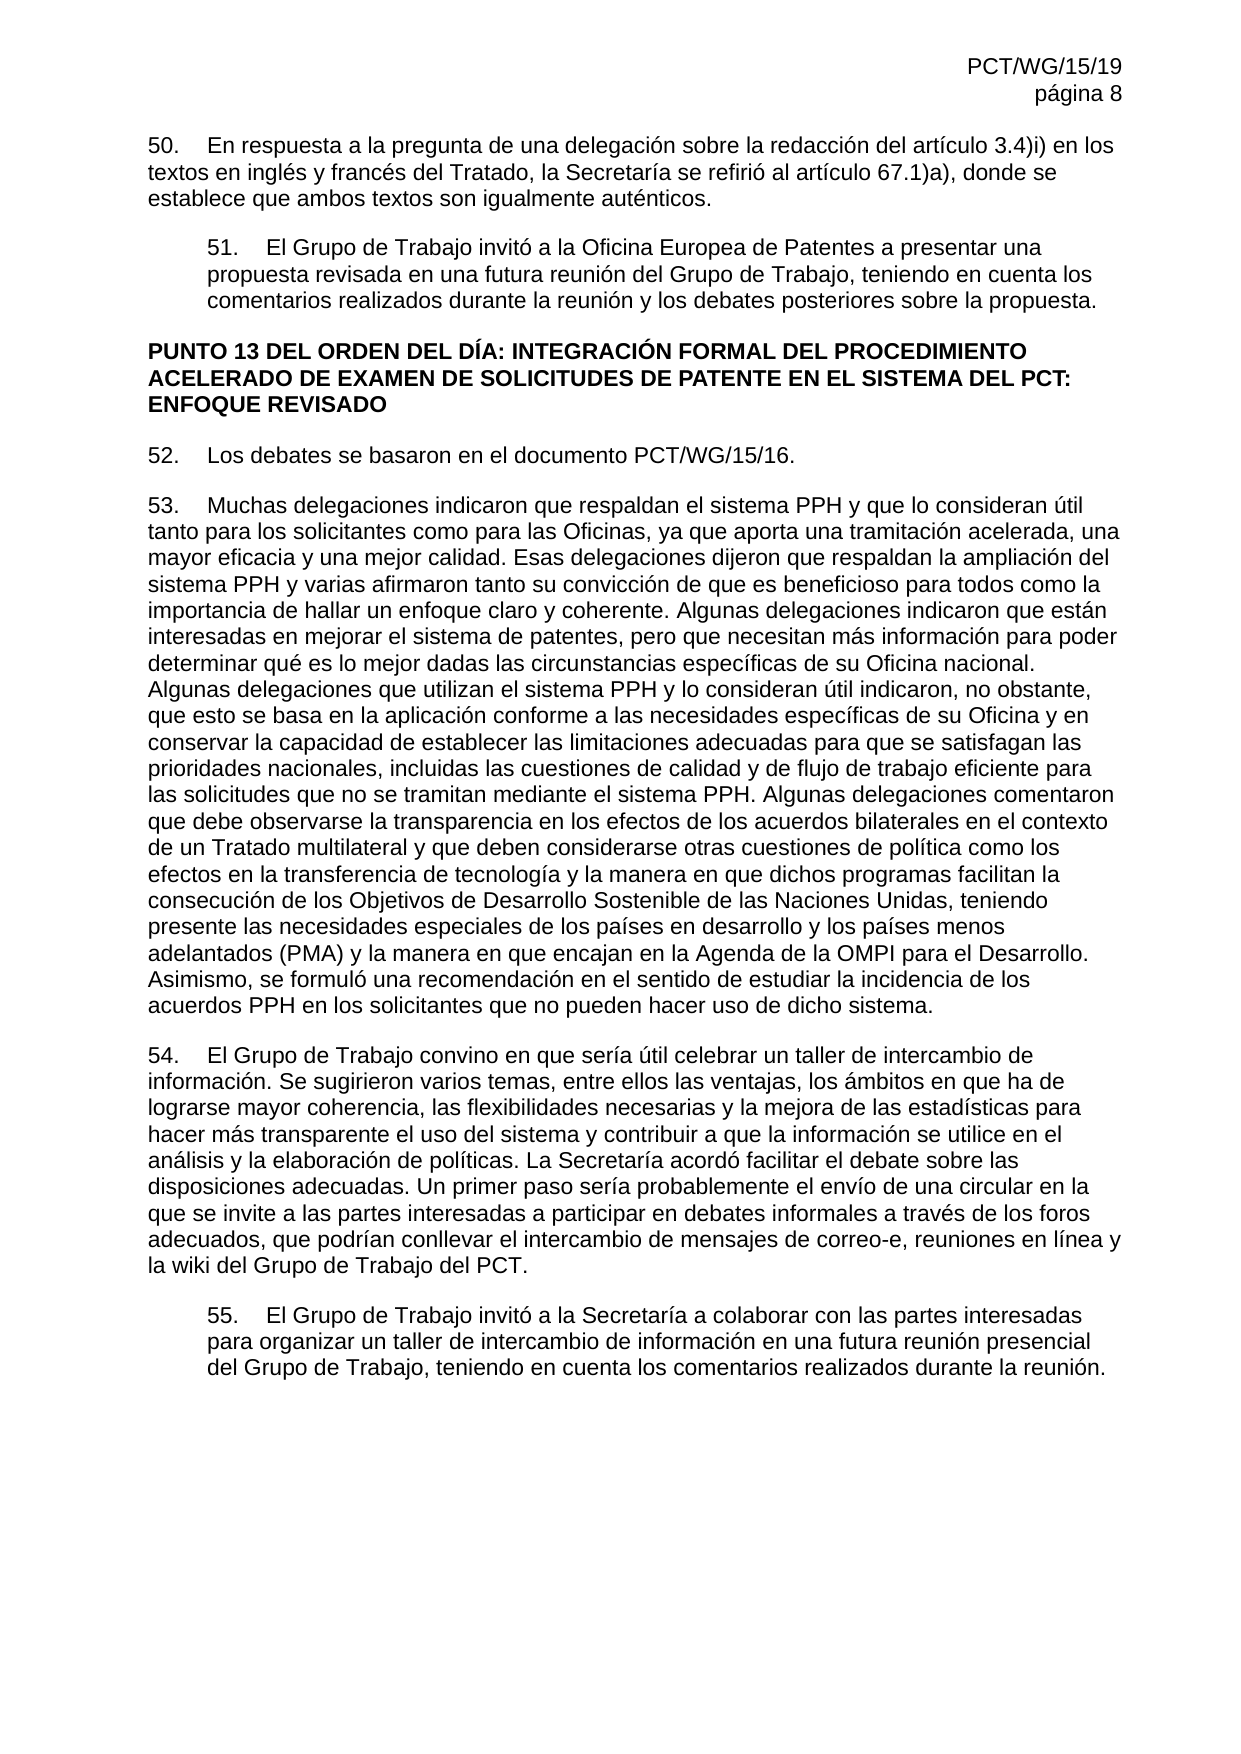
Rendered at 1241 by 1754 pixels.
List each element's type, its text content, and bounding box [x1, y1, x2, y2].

subtitle punto 13 del orden del día: INTEGRACIÓN FORMAL DEL PROCEDIMIENTO ACELERADO DE EXAMEN DE SOLICITUDES DE PATENTE EN EL SISTEMA DEL PCT: ENFOQUE REVISADO [148, 338, 1122, 417]
text El Grupo de Trabajo invitó a la Oficina Europea de Patentes a presentar una propuesta revisada en una futura reunión del Grupo de Trabajo, teniendo en cuenta los comentarios realizados durante la reunión y los debates posteriores sobre la propuesta. [207, 234, 1122, 313]
text En respuesta a la pregunta de una delegación sobre la redacción del artículo 3.4)i) en los textos en inglés y francés del Tratado, la Secretaría se refirió al artículo 67.1)a), donde se establece que ambos textos son igualmente auténticos. [148, 132, 1122, 211]
text El Grupo de Trabajo convino en que sería útil celebrar un taller de intercambio de información. Se sugirieron varios temas, entre ellos las ventajas, los ámbitos en que ha de lograrse mayor coherencia, las flexibilidades necesarias y la mejora de las estadísticas para hacer más transparente el uso del sistema y contribuir a que la información se utilice en el análisis y la elaboración de políticas. La Secretaría acordó facilitar el debate sobre las disposiciones adecuadas. Un primer paso sería probablemente el envío de una circular en la que se invite a las partes interesadas a participar en debates informales a través de los foros adecuados, que podrían conllevar el intercambio de mensajes de correo-e, reuniones en línea y la wiki del Grupo de Trabajo del PCT. [148, 1042, 1122, 1279]
text El Grupo de Trabajo invitó a la Secretaría a colaborar con las partes interesadas para organizar un taller de intercambio de información en una futura reunión presencial del Grupo de Trabajo, teniendo en cuenta los comentarios realizados durante la reunión. [207, 1302, 1122, 1381]
text Los debates se basaron en el documento PCT/WG/15/16. [148, 442, 1122, 469]
text Muchas delegaciones indicaron que respaldan el sistema PPH y que lo consideran útil tanto para los solicitantes como para las Oficinas, ya que aporta una tramitación acelerada, una mayor eficacia y una mejor calidad. Esas delegaciones dijeron que respaldan la ampliación del sistema PPH y varias afirmaron tanto su convicción de que es beneficioso para todos como la importancia de hallar un enfoque claro y coherente. Algunas delegaciones indicaron que están interesadas en mejorar el sistema de patentes, pero que necesitan más información para poder determinar qué es lo mejor dadas las circunstancias específicas de su Oficina nacional. Algunas delegaciones que utilizan el sistema PPH y lo consideran útil indicaron, no obstante, que esto se basa en la aplicación conforme a las necesidades específicas de su Oficina y en conservar la capacidad de establecer las limitaciones adecuadas para que se satisfagan las prioridades nacionales, incluidas las cuestiones de calidad y de flujo de trabajo eficiente para las solicitudes que no se tramitan mediante el sistema PPH. Algunas delegaciones comentaron que debe observarse la transparencia en los efectos de los acuerdos bilaterales en el contexto de un Tratado multilateral y que deben considerarse otras cuestiones de política como los efectos en la transferencia de tecnología y la manera en que dichos programas facilitan la consecución de los Objetivos de Desarrollo Sostenible de las Naciones Unidas, teniendo presente las necesidades especiales de los países en desarrollo y los países menos adelantados (PMA) y la manera en que encajan en la Agenda de la OMPI para el Desarrollo. Asimismo, se formuló una recomendación en el sentido de estudiar la incidencia de los acuerdos PPH en los solicitantes que no pueden hacer uso de dicho sistema. [148, 492, 1122, 1019]
